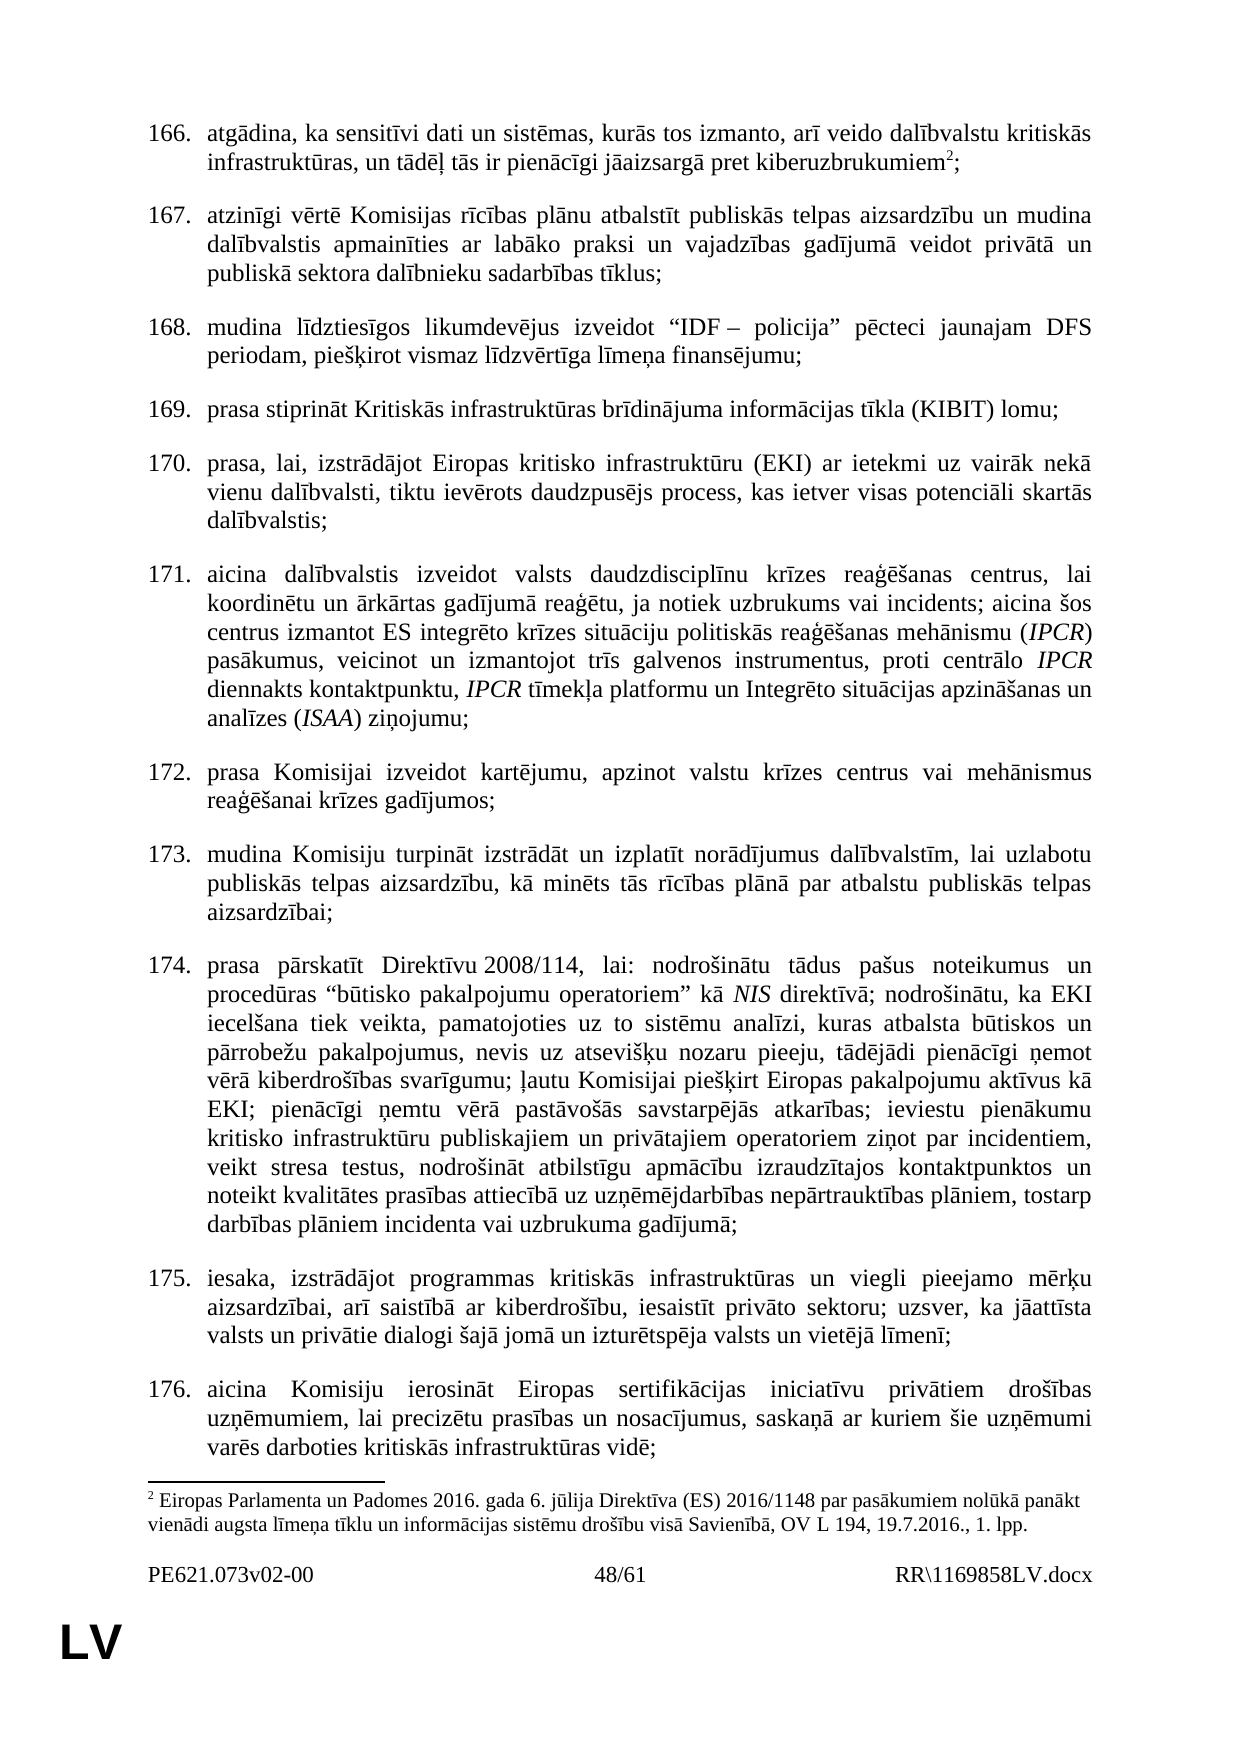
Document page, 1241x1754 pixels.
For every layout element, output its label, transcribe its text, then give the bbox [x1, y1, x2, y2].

text 168. mudina līdztiesīgos likumdevējus izveidot “IDF – policija” pēcteci jaunajam DFS periodam, piešķirot vismaz līdzvērtīga līmeņa finansējumu; [148, 312, 1092, 369]
text 173. mudina Komisiju turpināt izstrādāt un izplatīt norādījumus dalībvalstīm, lai uzlabotu publiskās telpas aizsardzību, kā minēts tās rīcības plānā par atbalstu publiskās telpas aizsardzībai; [148, 839, 1092, 926]
text 176. aicina Komisiju ierosināt Eiropas sertifikācijas iniciatīvu privātiem drošības uzņēmumiem, lai precizētu prasības un nosacījumus, saskaņā ar kuriem šie uzņēmumi varēs darboties kritiskās infrastruktūras vidē; [148, 1374, 1092, 1461]
text 171. aicina dalībvalstis izveidot valsts daudzdisciplīnu krīzes reaģēšanas centrus, lai koordinētu un ārkārtas gadījumā reaģētu, ja notiek uzbrukums vai incidents; aicina šos centrus izmantot ES integrēto krīzes situāciju politiskās reaģēšanas mehānismu (IPCR) pasākumus, veicinot un izmantojot trīs galvenos instrumentus, proti centrālo IPCR diennakts kontaktpunktu, IPCR tīmekļa platformu un Integrēto situācijas apzināšanas un analīzes (ISAA) ziņojumu; [148, 559, 1092, 732]
text 166. atgādina, ka sensitīvi dati un sistēmas, kurās tos izmanto, arī veido dalībvalstu kritiskās infrastruktūras, un tādēļ tās ir pienācīgi jāaizsargā pret kiberuzbrukumiem; [148, 118, 1092, 176]
text 175. iesaka, izstrādājot programmas kritiskās infrastruktūras un viegli pieejamo mērķu aizsardzībai, arī saistībā ar kiberdrošību, iesaistīt privāto sektoru; uzsver, ka jāattīsta valsts un privātie dialogi šajā jomā un izturētspēja valsts un vietējā līmenī; [148, 1263, 1092, 1349]
text 169. prasa stiprināt Kritiskās infrastruktūras brīdinājuma informācijas tīkla (KIBIT) lomu; [148, 394, 1092, 423]
text 170. prasa, lai, izstrādājot Eiropas kritisko infrastruktūru (EKI) ar ietekmi uz vairāk nekā vienu dalībvalsti, tiktu ievērots daudzpusējs process, kas ietver visas potenciāli skartās dalībvalstis; [148, 448, 1092, 534]
text 174. prasa pārskatīt Direktīvu 2008/114, lai: nodrošinātu tādus pašus noteikumus un procedūras “būtisko pakalpojumu operatoriem” kā NIS direktīvā; nodrošinātu, ka EKI iecelšana tiek veikta, pamatojoties uz to sistēmu analīzi, kuras atbalsta būtiskos un pārrobežu pakalpojumus, nevis uz atsevišķu nozaru pieeju, tādējādi pienācīgi ņemot vērā kiberdrošības svarīgumu; ļautu Komisijai piešķirt Eiropas pakalpojumu aktīvus kā EKI; pienācīgi ņemtu vērā pastāvošās savstarpējās atkarības; ieviestu pienākumu kritisko infrastruktūru publiskajiem un privātajiem operatoriem ziņot par incidentiem, veikt stresa testus, nodrošināt atbilstīgu apmācību izraudzītajos kontaktpunktos un noteikt kvalitātes prasības attiecībā uz uzņēmējdarbības nepārtrauktības plāniem, tostarp darbības plāniem incidenta vai uzbrukuma gadījumā; [148, 951, 1092, 1238]
text 167. atzinīgi vērtē Komisijas rīcības plānu atbalstīt publiskās telpas aizsardzību un mudina dalībvalstis apmainīties ar labāko praksi un vajadzības gadījumā veidot privātā un publiskā sektora dalībnieku sadarbības tīklus; [148, 201, 1092, 287]
text 172. prasa Komisijai izveidot kartējumu, apzinot valstu krīzes centrus vai mehānismus reaģēšanai krīzes gadījumos; [148, 757, 1092, 814]
